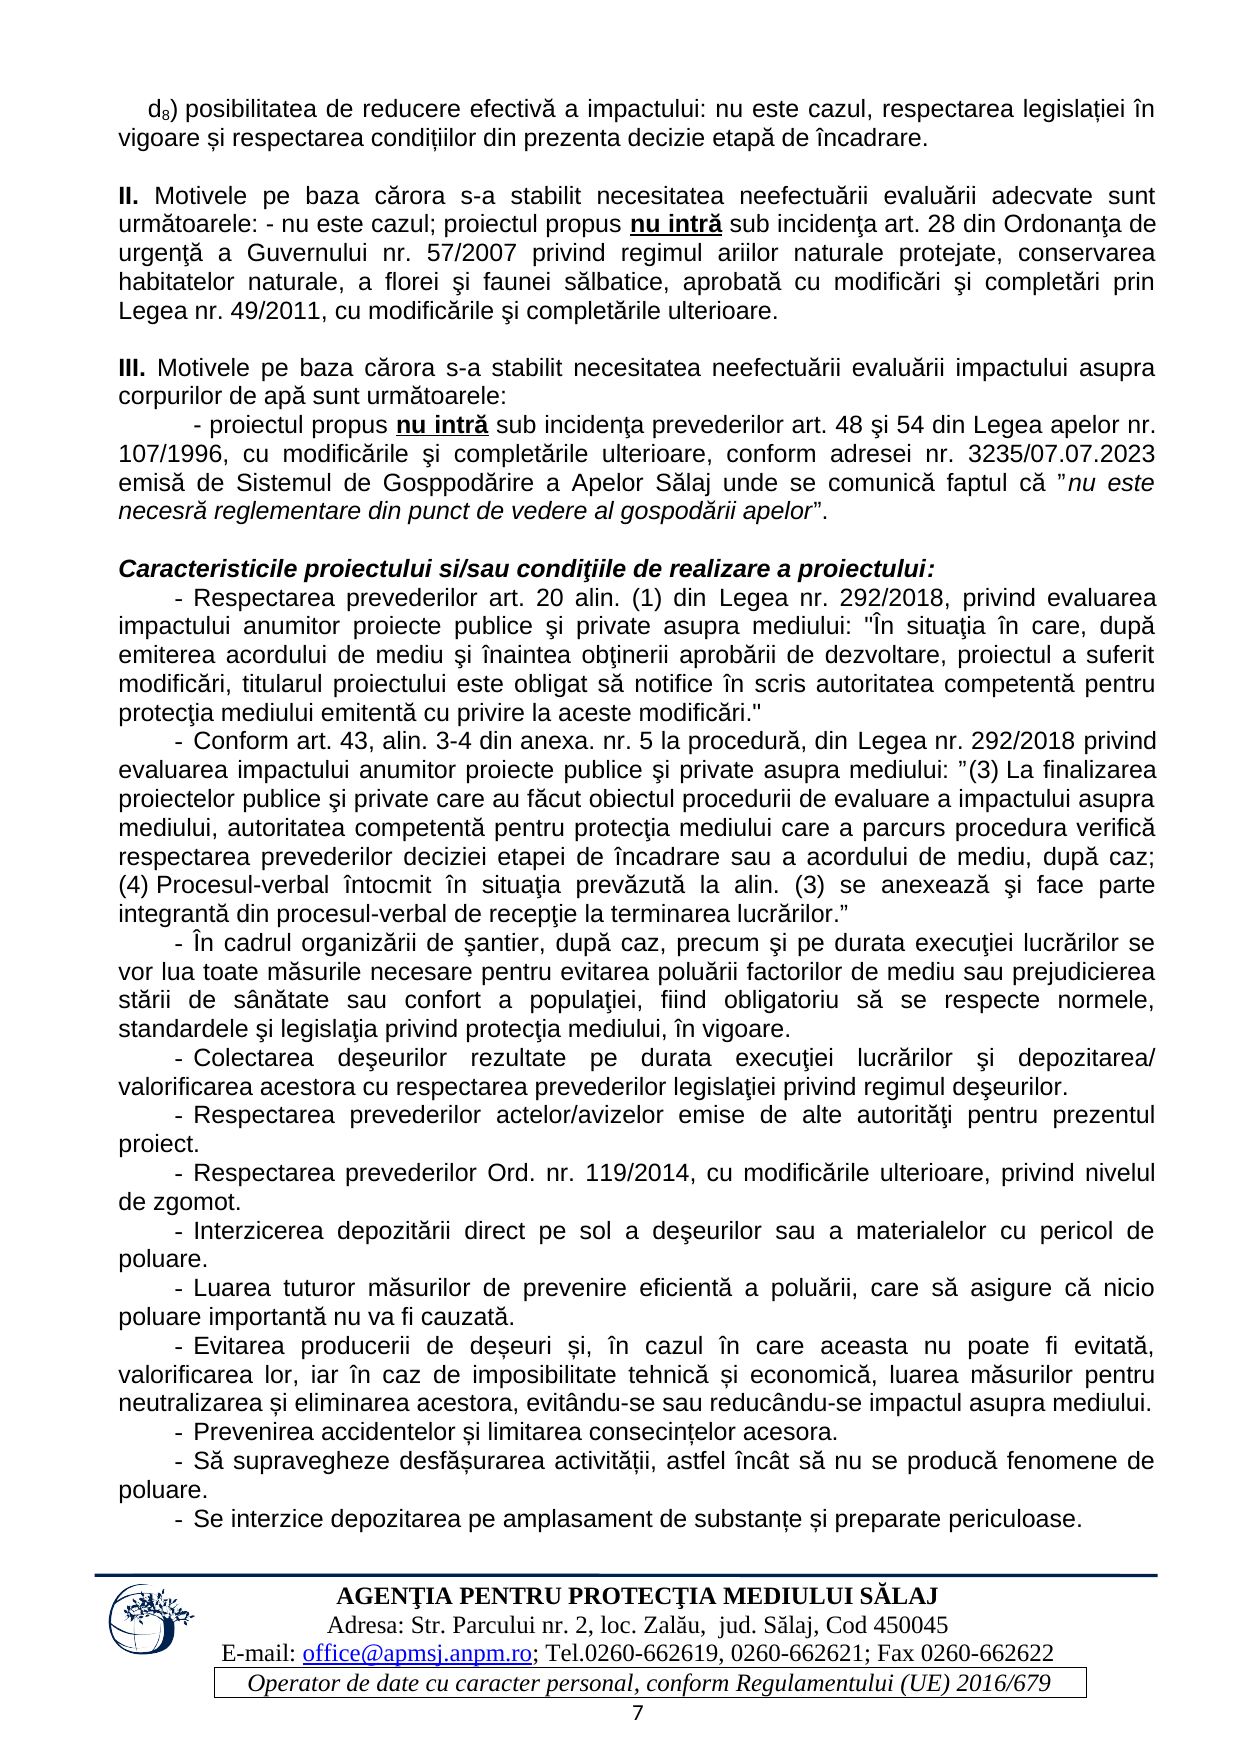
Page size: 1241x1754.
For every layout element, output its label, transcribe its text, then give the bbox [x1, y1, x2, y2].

list Să supravegheze desfășurarea activității, astfel încât să nu se producă fenomene de poluare. [118, 1446, 1157, 1504]
list Respectarea prevederilor actelor/avizelor emise de alte autorităţi pentru prezentul proiect. [118, 1100, 1157, 1158]
list Respectarea prevederilor art. 20 alin. (1) din Legea nr. 292/2018, privind evaluarea impactului anumitor proiecte publice şi private asupra mediului: "În situaţia în care, după emiterea acordului de mediu şi înaintea obţinerii aprobării de dezvoltare, proiectul a suferit modificări, titularul proiectului este obligat să notifice în scris autoritatea competentă pentru protecţia mediului emitentă cu privire la aceste modificări." [118, 582, 1157, 726]
text Caracteristicile proiectului si/sau condiţiile de realizare a proiectului: [118, 554, 1157, 582]
list Evitarea producerii de deșeuri și, în cazul în care aceasta nu poate fi evitată, valorificarea lor, iar în caz de imposibilitate tehnică și economică, luarea măsurilor pentru neutralizarea și eliminarea acestora, evitându-se sau reducându-se impactul asupra mediului. [118, 1331, 1157, 1417]
list Colectarea deşeurilor rezultate pe durata execuţiei lucrărilor şi depozitarea/ valorificarea acestora cu respectarea prevederilor legislaţiei privind regimul deşeurilor. [118, 1043, 1157, 1100]
list Se interzice depozitarea pe amplasament de substanțe și preparate periculoase. [118, 1504, 1157, 1532]
list Luarea tuturor măsurilor de prevenire eficientă a poluării, care să asigure că nicio poluare importantă nu va fi cauzată. [118, 1273, 1157, 1331]
text II. Motivele pe baza cărora s-a stabilit necesitatea neefectuării evaluării adecvate sunt următoarele: - nu este cazul; proiectul propus nu intră sub incidenţa art. 28 din Ordonanţa de urgenţă a Guvernului nr. 57/2007 privind regimul ariilor naturale protejate, conservarea habitatelor naturale, a florei şi faunei sălbatice, aprobată cu modificări şi completări prin Legea nr. 49/2011, cu modificările şi completările ulterioare. [118, 181, 1157, 324]
text III. Motivele pe baza cărora s-a stabilit necesitatea neefectuării evaluării impactului asupra corpurilor de apă sunt următoarele: [118, 352, 1157, 410]
list Interzicerea depozitării direct pe sol a deşeurilor sau a materialelor cu pericol de poluare. [118, 1216, 1157, 1273]
list Prevenirea accidentelor și limitarea consecințelor acesora. [118, 1417, 1157, 1446]
list Respectarea prevederilor Ord. nr. 119/2014, cu modificările ulterioare, privind nivelul de zgomot. [118, 1158, 1157, 1216]
list Conform art. 43, alin. 3-4 din anexa. nr. 5 la procedură, din Legea nr. 292/2018 privind evaluarea impactului anumitor proiecte publice şi private asupra mediului: ”(3) La finalizarea proiectelor publice şi private care au făcut obiectul procedurii de evaluare a impactului asupra mediului, autoritatea competentă pentru protecţia mediului care a parcurs procedura verifică respectarea prevederilor deciziei etapei de încadrare sau a acordului de mediu, după caz; (4) Procesul-verbal întocmit în situaţia prevăzută la alin. (3) se anexează şi face parte integrantă din procesul-verbal de recepţie la terminarea lucrărilor.” [118, 726, 1157, 928]
list În cadrul organizării de şantier, după caz, precum şi pe durata execuţiei lucrărilor se vor lua toate măsurile necesare pentru evitarea poluării factorilor de mediu sau prejudicierea stării de sânătate sau confort a populaţiei, fiind obligatoriu să se respecte normele, standardele şi legislaţia privind protecţia mediului, în vigoare. [118, 928, 1157, 1043]
text d8) posibilitatea de reducere efectivă a impactului: nu este cazul, respectarea legislației în vigoare și respectarea condițiilor din prezenta decizie etapă de încadrare. [118, 94, 1157, 152]
text - proiectul propus nu intră sub incidenţa prevederilor art. 48 şi 54 din Legea apelor nr. 107/1996, cu modificările şi completările ulterioare, conform adresei nr. 3235/07.07.2023 emisă de Sistemul de Gosppodărire a Apelor Sălaj unde se comunică faptul că ”nu este necesră reglementare din punct de vedere al gospodării apelor”. [118, 410, 1157, 525]
